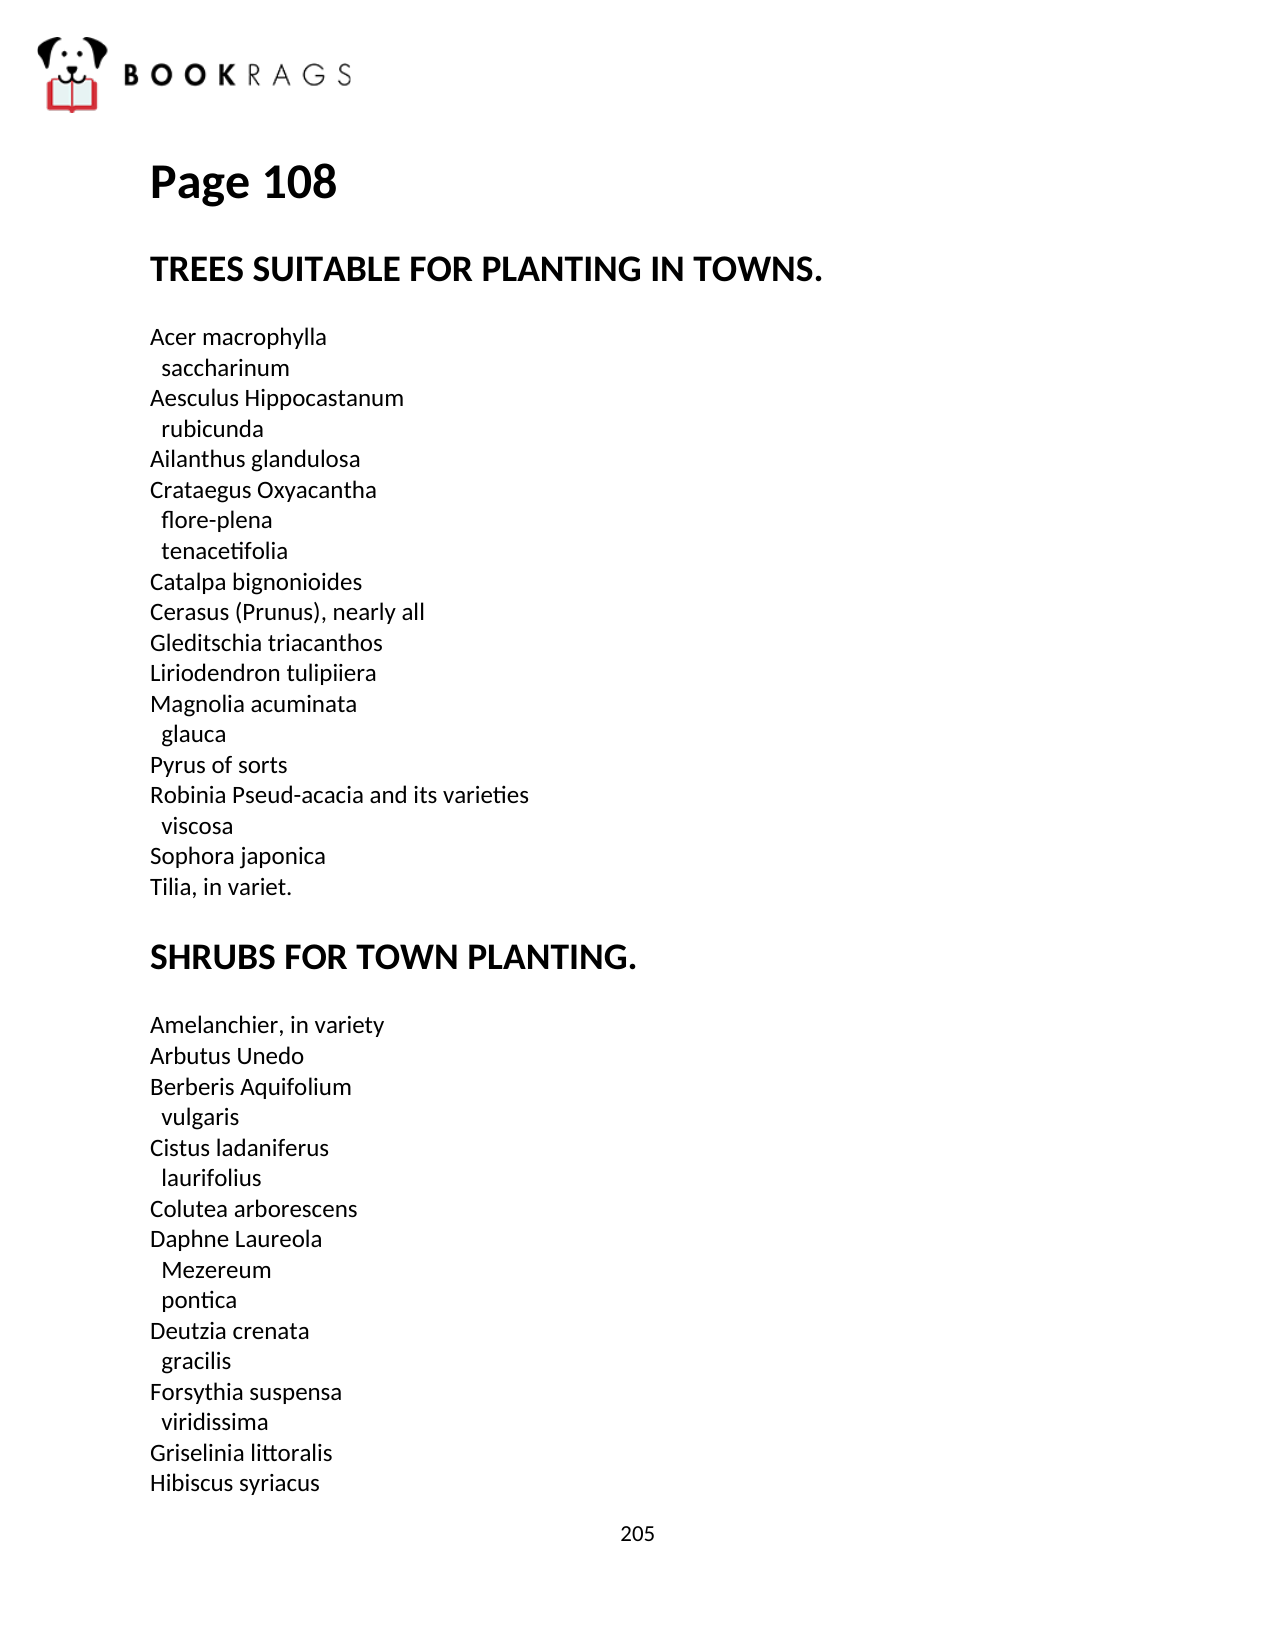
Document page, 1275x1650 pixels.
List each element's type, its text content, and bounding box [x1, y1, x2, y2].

text SHRUBS FOR TOWN PLANTING. [150, 933, 1125, 978]
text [150, 1009, 1125, 1498]
text Acer macrophylla saccharinum Aesculus Hippocastanum rubicunda Ailanthus glandulosa Crataegus Oxyacantha flore-plena tenacetifolia Catalpa bignonioides Cerasus (Prunus), nearly all Gleditschia triacanthos Liriodendron tulipiiera Magnolia acuminata glauca Pyrus of sorts Robinia Pseud-acacia and its varieties viscosa Sophora japonica Tilia, in variet. [150, 322, 1125, 901]
picture [37, 37, 351, 113]
text Page 108 [150, 150, 1125, 211]
text TREES SUITABLE FOR PLANTING IN TOWNS. [150, 244, 1125, 290]
